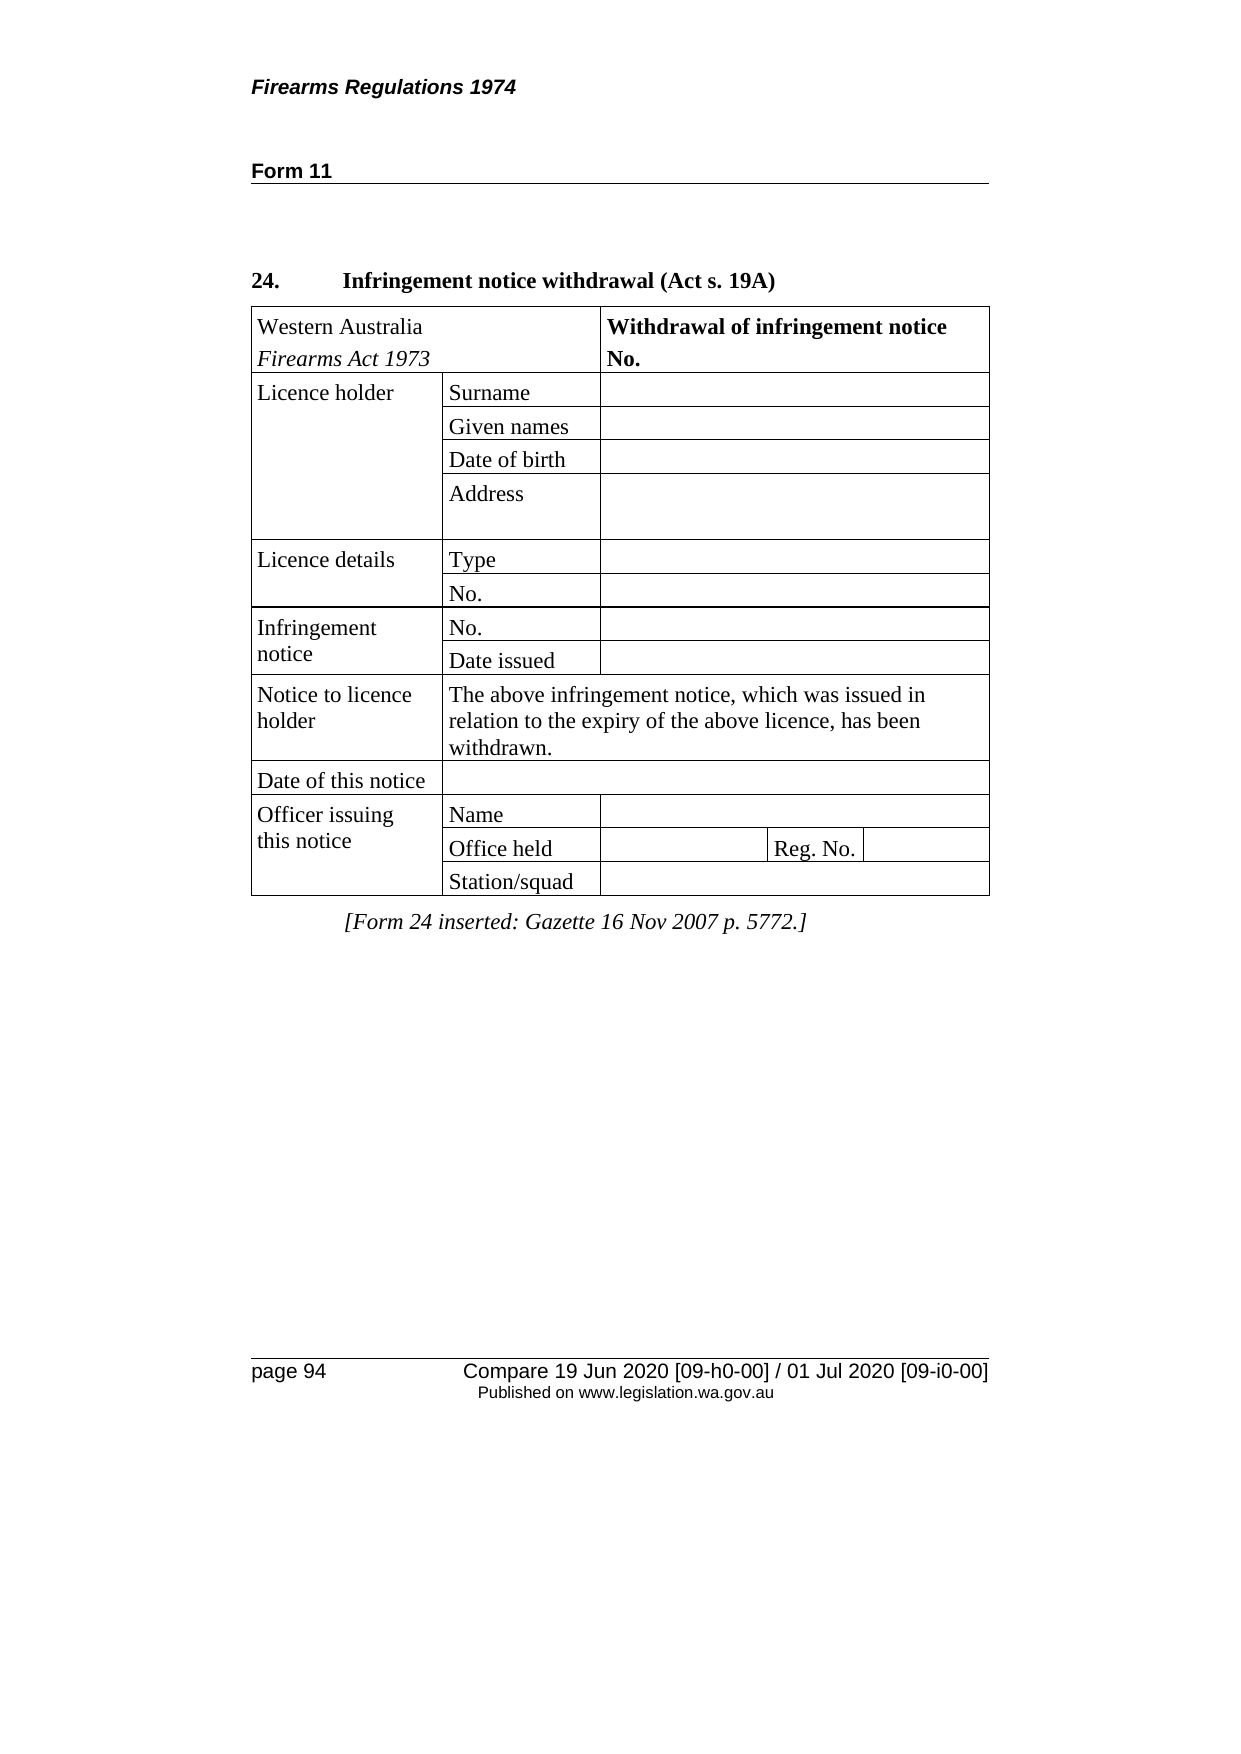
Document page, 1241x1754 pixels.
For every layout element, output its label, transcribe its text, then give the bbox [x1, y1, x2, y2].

table_cell [601, 540, 989, 573]
table_cell Licence details [252, 540, 442, 606]
table_cell Date of this notice [252, 761, 442, 794]
table_cell [601, 407, 989, 439]
text [Form 24 inserted: Gazette 16 Nov 2007 p. 5772.] [251, 908, 989, 934]
table_cell Surname [443, 373, 600, 406]
table_cell [601, 862, 989, 894]
table_cell Office held [443, 828, 600, 861]
table_cell The above infringement notice, which was issued in relation to the expiry of the above licence, has been withdrawn. [443, 675, 989, 760]
table_cell Date of birth [443, 440, 600, 473]
table_cell [443, 761, 989, 794]
table_cell No. [443, 608, 600, 640]
table_cell Date issued [443, 641, 600, 674]
table_cell Reg. No. [768, 828, 863, 861]
table_cell No. [443, 574, 600, 606]
table_cell [601, 373, 989, 406]
table_cell Infringement notice [252, 608, 442, 674]
table_header Withdrawal of infringement notice No. [601, 307, 989, 372]
table_cell Name [443, 795, 600, 827]
table_cell [601, 608, 989, 640]
table_cell Type [443, 540, 600, 573]
table_cell [601, 795, 989, 827]
table_cell [601, 641, 989, 674]
table_cell [601, 828, 767, 861]
table_cell Licence holder [252, 373, 442, 539]
table_cell [864, 828, 989, 861]
table_cell Notice to licence holder [252, 675, 442, 760]
table_cell Given names [443, 407, 600, 439]
table_cell Address [443, 474, 600, 539]
table_header Western Australia Firearms Act 1973 [252, 307, 600, 372]
table_cell Station/squad [443, 862, 600, 894]
table_cell [601, 440, 989, 473]
table_cell [601, 474, 989, 539]
table_cell Officer issuing this notice [252, 795, 442, 894]
subtitle 24. Infringement notice withdrawal (Act s. 19A) [251, 267, 989, 293]
table_cell [601, 574, 989, 606]
